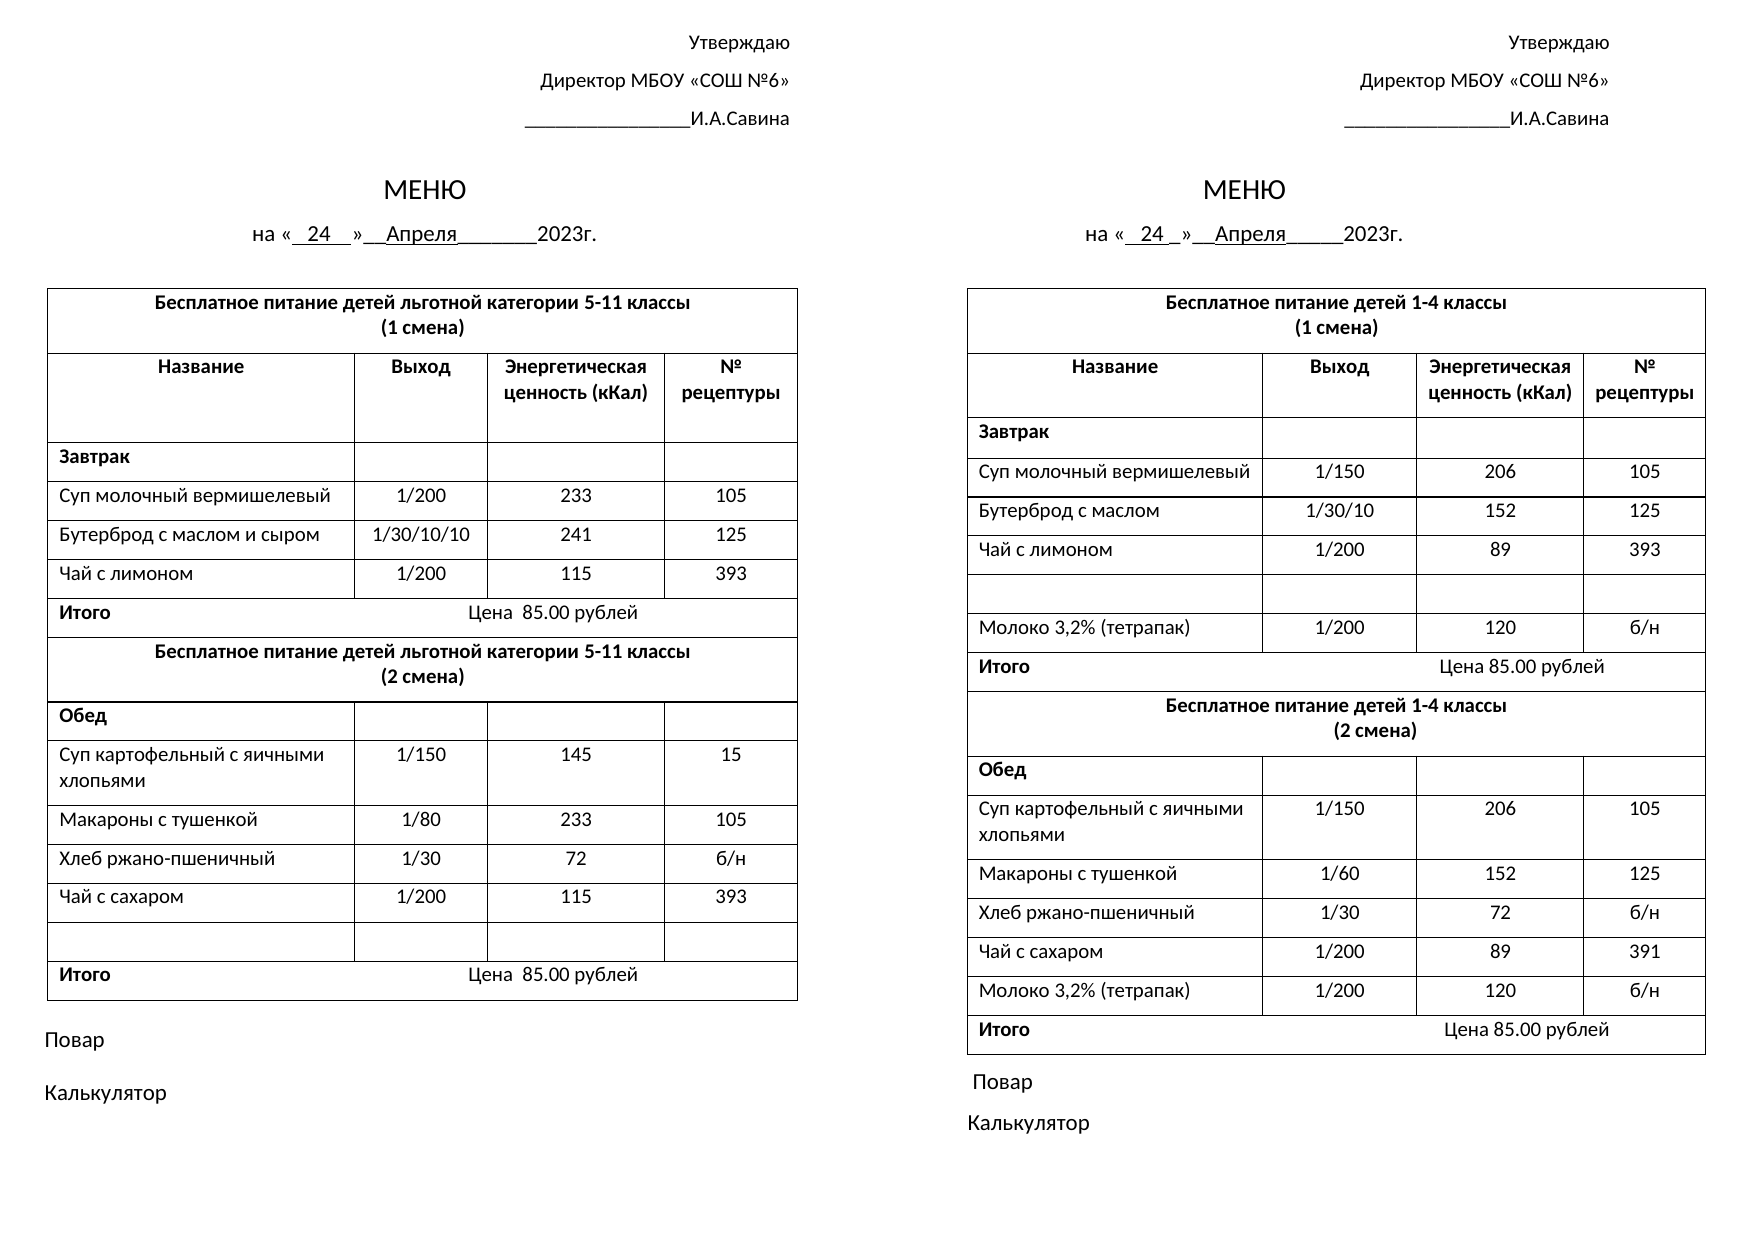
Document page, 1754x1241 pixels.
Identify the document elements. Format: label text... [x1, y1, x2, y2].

table_cell 1/30/10/10 [355, 521, 487, 559]
table_cell [355, 923, 487, 961]
table_cell 1/30 [1263, 899, 1416, 937]
table_cell 1/200 [355, 482, 487, 520]
table_cell Чай с сахаром [48, 884, 354, 922]
text на « 24 »__Апреля_______2023г. [59, 219, 790, 247]
table_cell Обед [968, 757, 1262, 794]
table_cell Чай с сахаром [968, 938, 1262, 976]
table_cell Итого Цена 85.00 рублей [48, 962, 797, 999]
table_cell 125 [1584, 860, 1705, 898]
table_cell 125 [1584, 498, 1705, 535]
table_cell [968, 575, 1262, 613]
table_cell 152 [1417, 498, 1583, 535]
table_cell 393 [1584, 536, 1705, 574]
table_cell 89 [1417, 938, 1583, 976]
table_cell б/н [1584, 977, 1705, 1015]
table_cell Завтрак [48, 443, 354, 481]
table_cell 1/200 [1263, 614, 1416, 652]
table_cell Макароны с тушенкой [48, 806, 354, 844]
table_cell Выход [355, 354, 487, 442]
table_cell 125 [665, 521, 797, 559]
table_cell 115 [488, 884, 664, 922]
table_cell 1/200 [355, 560, 487, 598]
table_cell 115 [488, 560, 664, 598]
table_cell 391 [1584, 938, 1705, 976]
table_cell [665, 923, 797, 961]
table_cell Итого Цена 85.00 рублей [48, 599, 797, 637]
table_cell Бесплатное питание детей льготной категории 5-11 классы (2 смена) [48, 638, 797, 701]
table_cell б/н [1584, 899, 1705, 937]
table_cell Выход [1263, 354, 1416, 417]
table_cell № рецептуры [665, 354, 797, 442]
table_cell 393 [665, 884, 797, 922]
table_cell Чай с лимоном [48, 560, 354, 598]
table_cell 120 [1417, 977, 1583, 1015]
table_cell 105 [1584, 459, 1705, 496]
text Повар [44, 1026, 790, 1053]
table_cell 233 [488, 806, 664, 844]
table_cell 105 [665, 482, 797, 520]
text на « 24 _»__Апреля_____2023г. [879, 219, 1609, 247]
table_cell 1/80 [355, 806, 487, 844]
table_cell [1417, 575, 1583, 613]
table_cell [355, 443, 487, 481]
table_cell [1417, 757, 1583, 794]
table_cell Молоко 3,2% (тетрапак) [968, 977, 1262, 1015]
table_cell 15 [665, 741, 797, 805]
table_cell 241 [488, 521, 664, 559]
table_cell [355, 703, 487, 740]
table_cell [665, 443, 797, 481]
table_cell [1584, 418, 1705, 457]
table_cell Хлеб ржано-пшеничный [968, 899, 1262, 937]
table_cell Завтрак [968, 418, 1262, 457]
text Утверждаю [879, 29, 1609, 55]
table_cell Энергетическая ценность (кКал) [1417, 354, 1583, 417]
text Директор МБОУ «СОШ №6» [59, 67, 790, 93]
table_cell Суп картофельный с яичными хлопьями [48, 741, 354, 805]
table_cell [488, 443, 664, 481]
table_cell 1/150 [1263, 459, 1416, 496]
table_cell 1/200 [1263, 536, 1416, 574]
table_cell Итого Цена 85.00 рублей [968, 653, 1705, 691]
table_cell Суп картофельный с яичными хлопьями [968, 796, 1262, 859]
table_cell 206 [1417, 459, 1583, 496]
table_cell Макароны с тушенкой [968, 860, 1262, 898]
text МЕНЮ [59, 171, 790, 207]
table_cell б/н [665, 845, 797, 883]
table_cell 72 [488, 845, 664, 883]
text ________________И.А.Савина [879, 105, 1609, 131]
text Калькулятор [967, 1108, 1609, 1136]
text ________________И.А.Савина [59, 105, 790, 131]
table_cell 145 [488, 741, 664, 805]
table_cell Молоко 3,2% (тетрапак) [968, 614, 1262, 652]
table_cell Суп молочный вермишелевый [968, 459, 1262, 496]
table_cell 120 [1417, 614, 1583, 652]
table_cell 1/150 [1263, 796, 1416, 859]
table_cell б/н [1584, 614, 1705, 652]
table_cell Бесплатное питание детей 1-4 классы (2 смена) [968, 692, 1705, 756]
table_cell Бутерброд с маслом и сыром [48, 521, 354, 559]
table_cell 105 [1584, 796, 1705, 859]
table_cell 233 [488, 482, 664, 520]
table_cell 1/60 [1263, 860, 1416, 898]
table_cell Название [48, 354, 354, 442]
table_cell 105 [665, 806, 797, 844]
table_cell [1584, 575, 1705, 613]
table_cell Энергетическая ценность (кКал) [488, 354, 664, 442]
table_cell [1263, 757, 1416, 794]
table_cell 89 [1417, 536, 1583, 574]
text Повар [967, 1067, 1609, 1095]
table_cell 393 [665, 560, 797, 598]
table_cell [665, 703, 797, 740]
table_cell Хлеб ржано-пшеничный [48, 845, 354, 883]
text Утверждаю [59, 29, 790, 55]
text МЕНЮ [879, 171, 1609, 207]
text Директор МБОУ «СОШ №6» [879, 67, 1609, 93]
table_cell 1/200 [1263, 977, 1416, 1015]
table_cell Обед [48, 703, 354, 740]
table_header Бесплатное питание детей 1-4 классы (1 смена) [968, 289, 1705, 352]
table_cell 1/200 [1263, 938, 1416, 976]
table_cell Название [968, 354, 1262, 417]
table_cell Чай с лимоном [968, 536, 1262, 574]
table_cell Итого Цена 85.00 рублей [968, 1016, 1705, 1054]
table_cell № рецептуры [1584, 354, 1705, 417]
table_cell [1263, 575, 1416, 613]
table_cell 1/200 [355, 884, 487, 922]
table_cell [48, 923, 354, 961]
table_cell 1/30 [355, 845, 487, 883]
text Калькулятор [44, 1078, 790, 1107]
table_cell 152 [1417, 860, 1583, 898]
table_cell 1/30/10 [1263, 498, 1416, 535]
table_cell Суп молочный вермишелевый [48, 482, 354, 520]
table_header Бесплатное питание детей льготной категории 5-11 классы (1 смена) [48, 289, 797, 352]
table_cell 206 [1417, 796, 1583, 859]
table_cell [1417, 418, 1583, 457]
table_cell [1584, 757, 1705, 794]
table_cell [488, 923, 664, 961]
table_cell 72 [1417, 899, 1583, 937]
table_cell [488, 703, 664, 740]
table_cell 1/150 [355, 741, 487, 805]
table_cell Бутерброд с маслом [968, 498, 1262, 535]
table_cell [1263, 418, 1416, 457]
